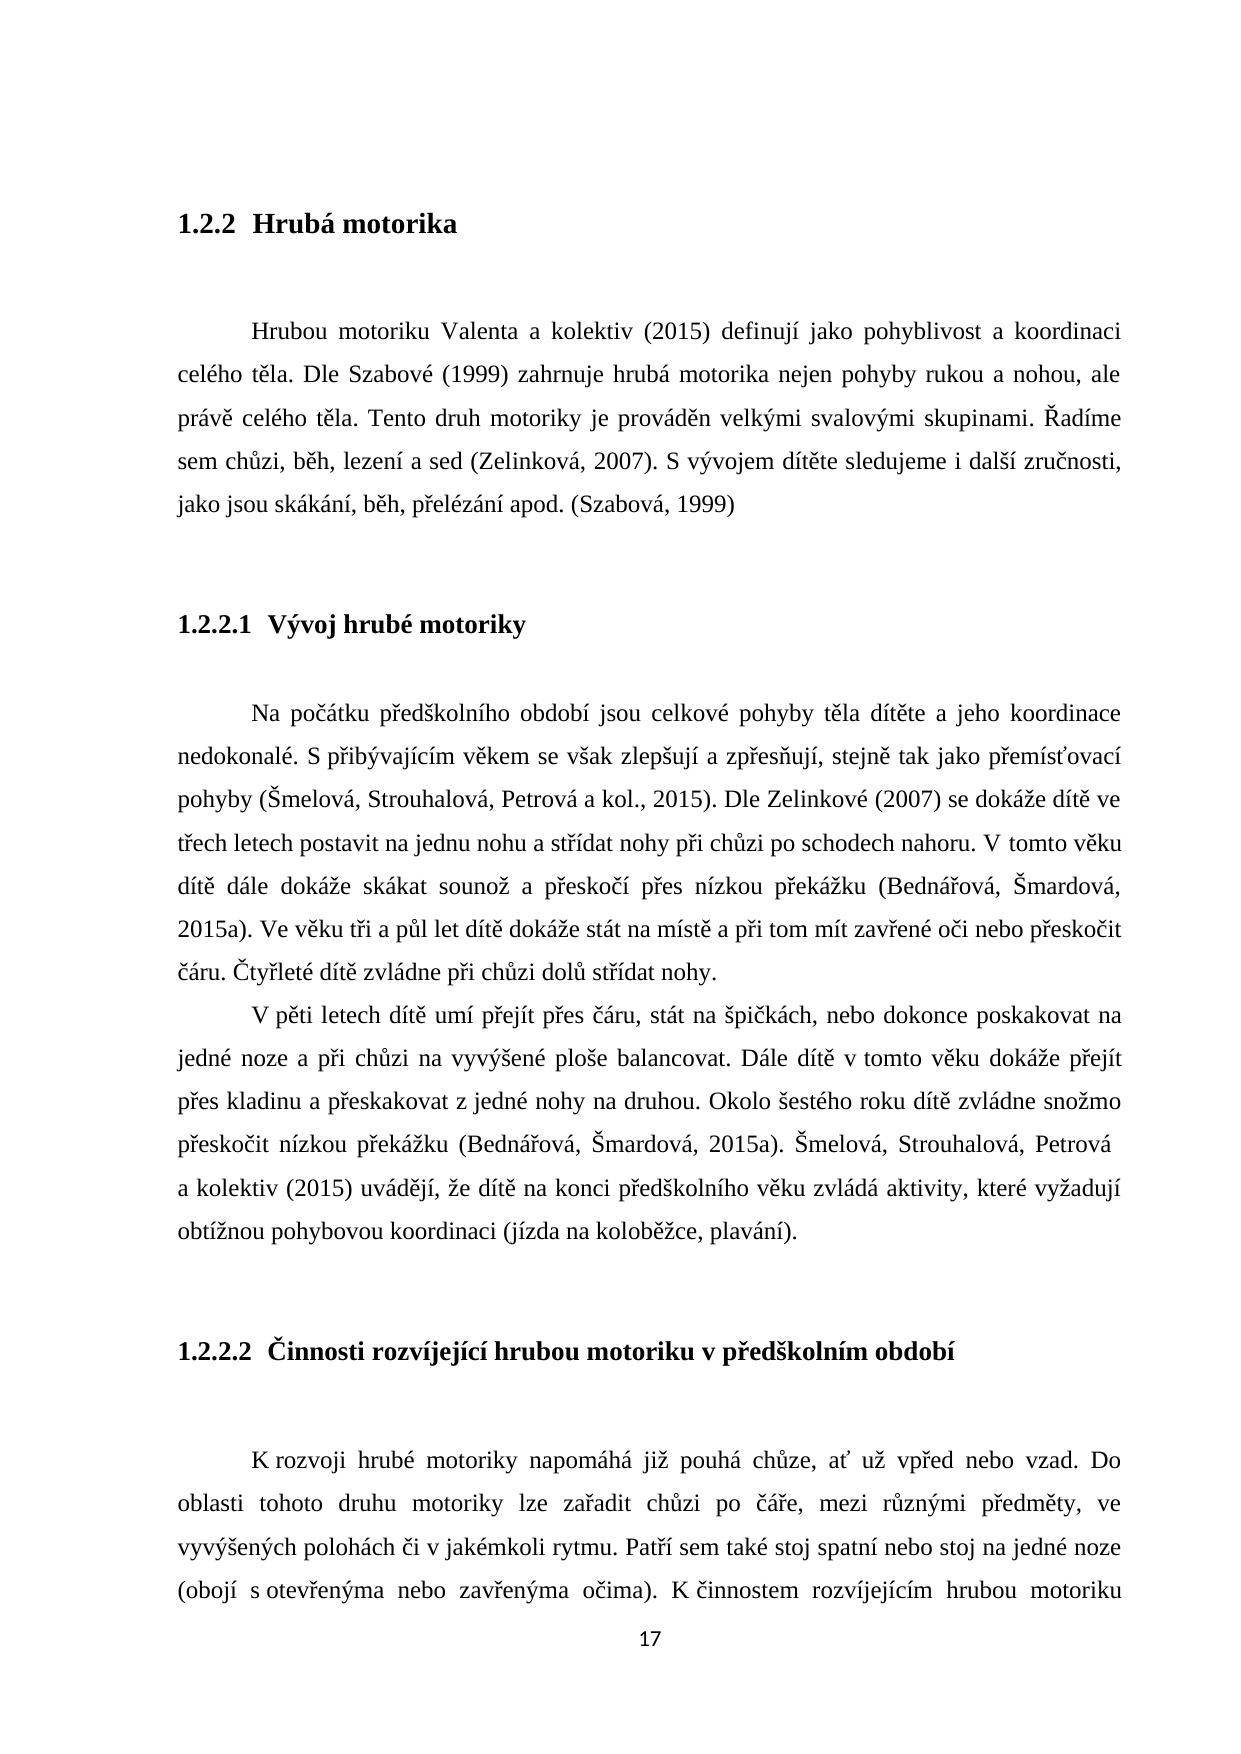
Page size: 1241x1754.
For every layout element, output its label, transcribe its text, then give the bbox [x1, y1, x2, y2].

text Na počátku předškolního období jsou celkové pohyby těla dítěte a jeho koordinace nedokonalé. S přibývajícím věkem se však zlepšují a zpřesňují, stejně tak jako přemísťovací pohyby (Šmelová, Strouhalová, Petrová a kol., 2015). Dle Zelinkové (2007) se dokáže dítě ve třech letech postavit na jednu nohu a střídat nohy při chůzi po schodech nahoru. V tomto věku dítě dále dokáže skákat sounož a přeskočí přes nízkou překážku (Bednářová, Šmardová, 2015a). Ve věku tři a půl let dítě dokáže stát na místě a při tom mít zavřené oči nebo přeskočit čáru. Čtyřleté dítě zvládne při chůzi dolů střídat nohy. [177, 698, 1122, 986]
list Vývoj hrubé motoriky [177, 608, 1122, 640]
text V pěti letech dítě umí přejít přes čáru, stát na špičkách, nebo dokonce poskakovat na jedné noze a při chůzi na vyvýšené ploše balancovat. Dále dítě v tomto věku dokáže přejít přes kladinu a přeskakovat z jedné nohy na druhou. Okolo šestého roku dítě zvládne snožmo přeskočit nízkou překážku (Bednářová, Šmardová, 2015a). Šmelová, Strouhalová, Petrová a kolektiv (2015) uvádějí, že dítě na konci předškolního věku zvládá aktivity, které vyžadují obtížnou pohybovou koordinaci (jízda na koloběžce, plavání). [177, 1000, 1122, 1244]
list Činnosti rozvíjející hrubou motoriku v předškolním období [177, 1335, 1122, 1367]
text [177, 1445, 1122, 1603]
text Hrubou motoriku Valenta a kolektiv (2015) definují jako pohyblivost a koordinaci celého těla. Dle Szabové (1999) zahrnuje hrubá motorika nejen pohyby rukou a nohou, ale právě celého těla. Tento druh motoriky je prováděn velkými svalovými skupinami. Řadíme sem chůzi, běh, lezení a sed (Zelinková, 2007). S vývojem dítěte sledujeme i další zručnosti, jako jsou skákání, běh, přelézání apod. (Szabová, 1999) [177, 316, 1122, 518]
list Hrubá motorika [177, 206, 1122, 240]
